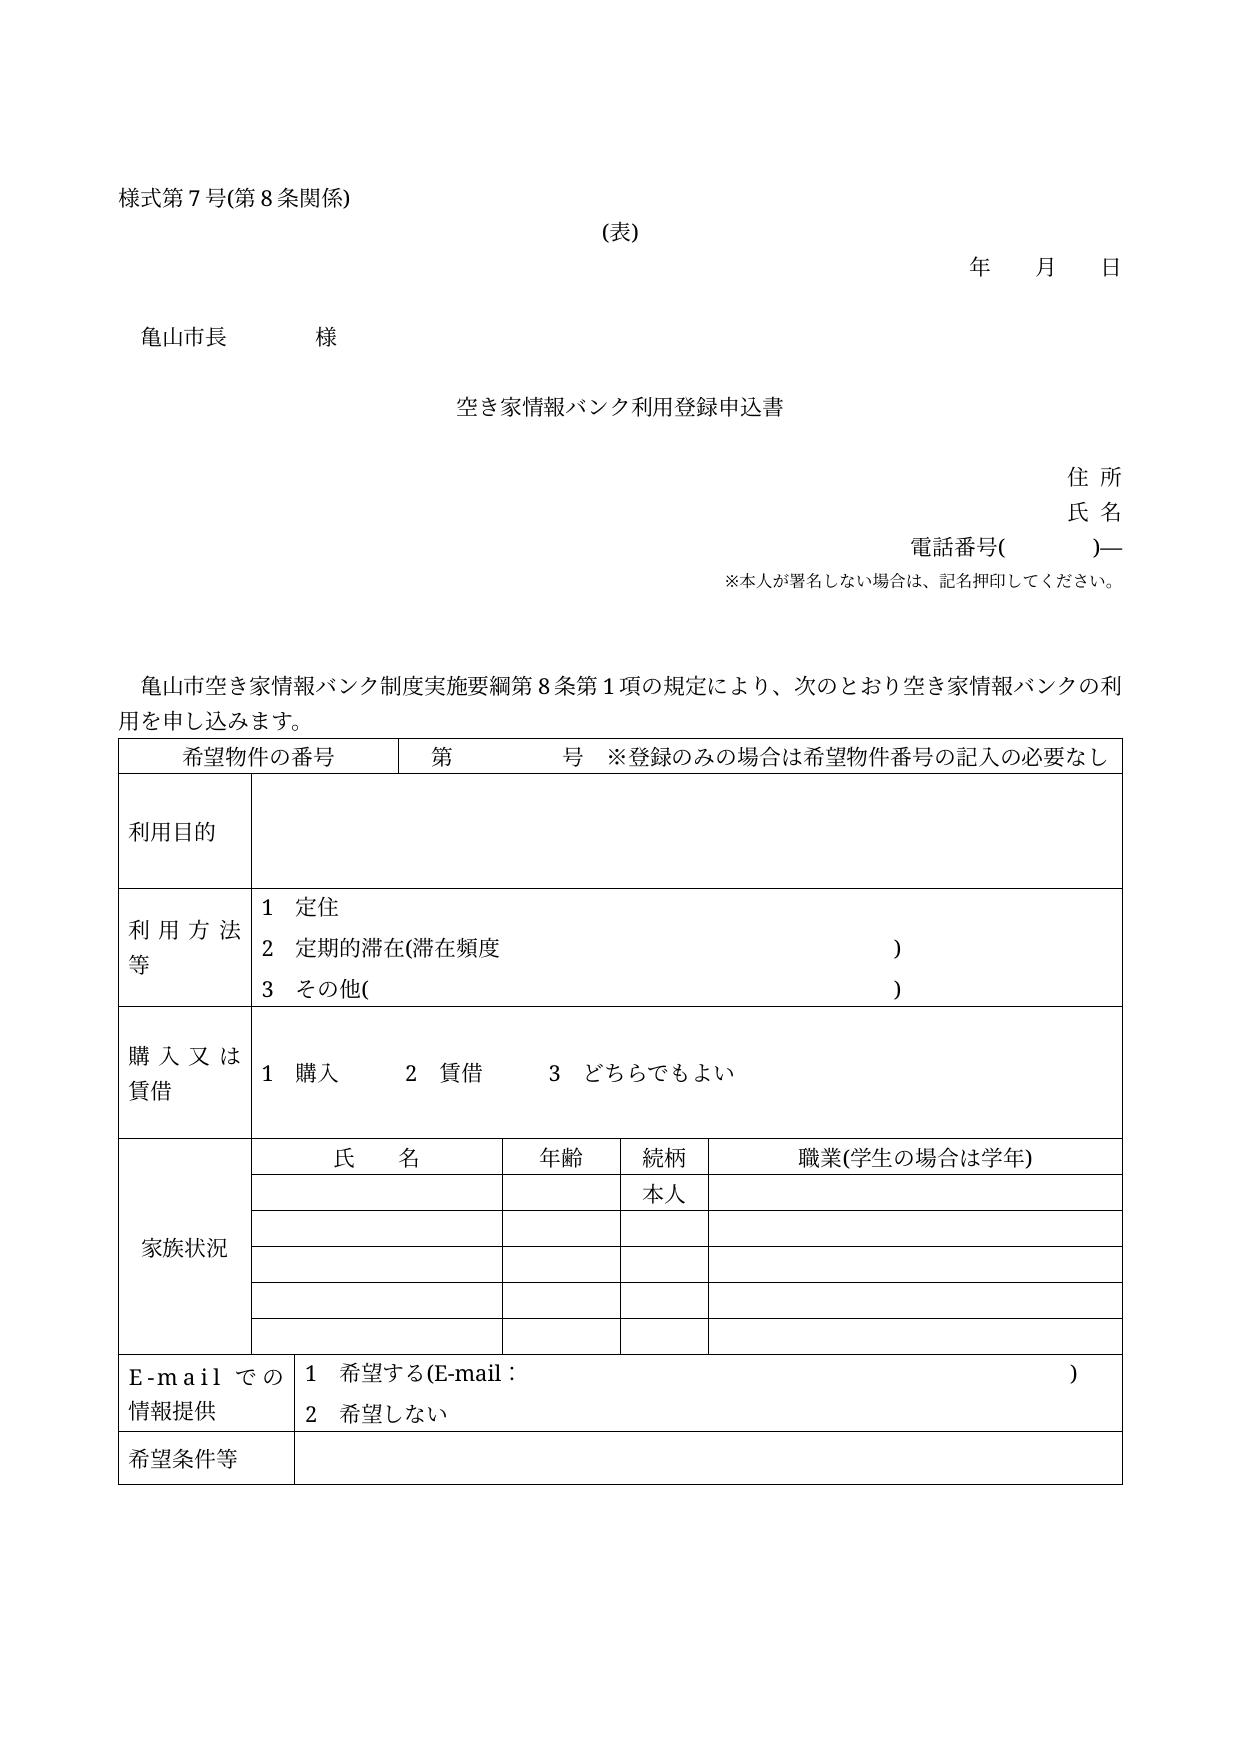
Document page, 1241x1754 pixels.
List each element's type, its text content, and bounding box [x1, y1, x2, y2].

table_cell [709, 1319, 1122, 1354]
table_cell 氏名 [252, 1139, 502, 1174]
table_cell [709, 1283, 1122, 1318]
table_cell [252, 1283, 502, 1318]
text 亀山市長 様 [118, 319, 1122, 353]
table_cell 本人 [621, 1175, 708, 1210]
table_cell 利用方法等 [119, 889, 251, 1006]
text 空き家情報バンク利用登録申込書 [118, 388, 1122, 423]
table_cell [503, 1211, 620, 1246]
table_cell 1 購入 2 賃借 3 どちらでもよい [252, 1007, 1122, 1138]
table_cell [709, 1211, 1122, 1246]
table_header 第 号 ※登録のみの場合は希望物件番号の記入の必要なし [399, 739, 1122, 773]
table_cell [295, 1432, 1122, 1484]
table_cell [621, 1319, 708, 1354]
table_cell 年齢 [503, 1139, 620, 1174]
text (表) [118, 214, 1122, 249]
table_cell [503, 1319, 620, 1354]
table_cell 続柄 [621, 1139, 708, 1174]
text 様式第7号(第8条関係) [118, 179, 1122, 214]
text 氏名 [118, 493, 1122, 528]
table_cell [621, 1211, 708, 1246]
table_cell [252, 1319, 502, 1354]
table_cell [252, 1175, 502, 1210]
table_cell [252, 774, 1122, 887]
table_cell [503, 1175, 620, 1210]
table_cell [621, 1283, 708, 1318]
text 亀山市空き家情報バンク制度実施要綱第8条第1項の規定により、次のとおり空き家情報バンクの利用を申し込みます。 [118, 668, 1122, 737]
table_cell [252, 1247, 502, 1282]
text 住所 [118, 458, 1122, 493]
table_cell [252, 1211, 502, 1246]
text 年 月 日 [118, 249, 1122, 284]
table_cell 1 希望する(E-mail： ) 2 希望しない [295, 1355, 1122, 1431]
table_cell [503, 1283, 620, 1318]
text ※本人が署名しない場合は、記名押印してください。 [118, 563, 1122, 598]
table_cell E-mailでの情報提供 [119, 1355, 294, 1431]
table_cell 職業(学生の場合は学年) [709, 1139, 1122, 1174]
table_cell 購入又は賃借 [119, 1007, 251, 1138]
table_cell [503, 1247, 620, 1282]
table_cell 希望条件等 [119, 1432, 294, 1484]
table_cell 家族状況 [119, 1139, 251, 1354]
text 電話番号( )― [118, 528, 1122, 563]
table_cell [709, 1247, 1122, 1282]
table_header 希望物件の番号 [119, 739, 398, 773]
table_cell 1 定住 2 定期的滞在(滞在頻度 ) 3 その他( ) [252, 889, 1122, 1006]
table_cell [709, 1175, 1122, 1210]
table_cell [621, 1247, 708, 1282]
table_cell 利用目的 [119, 774, 251, 887]
